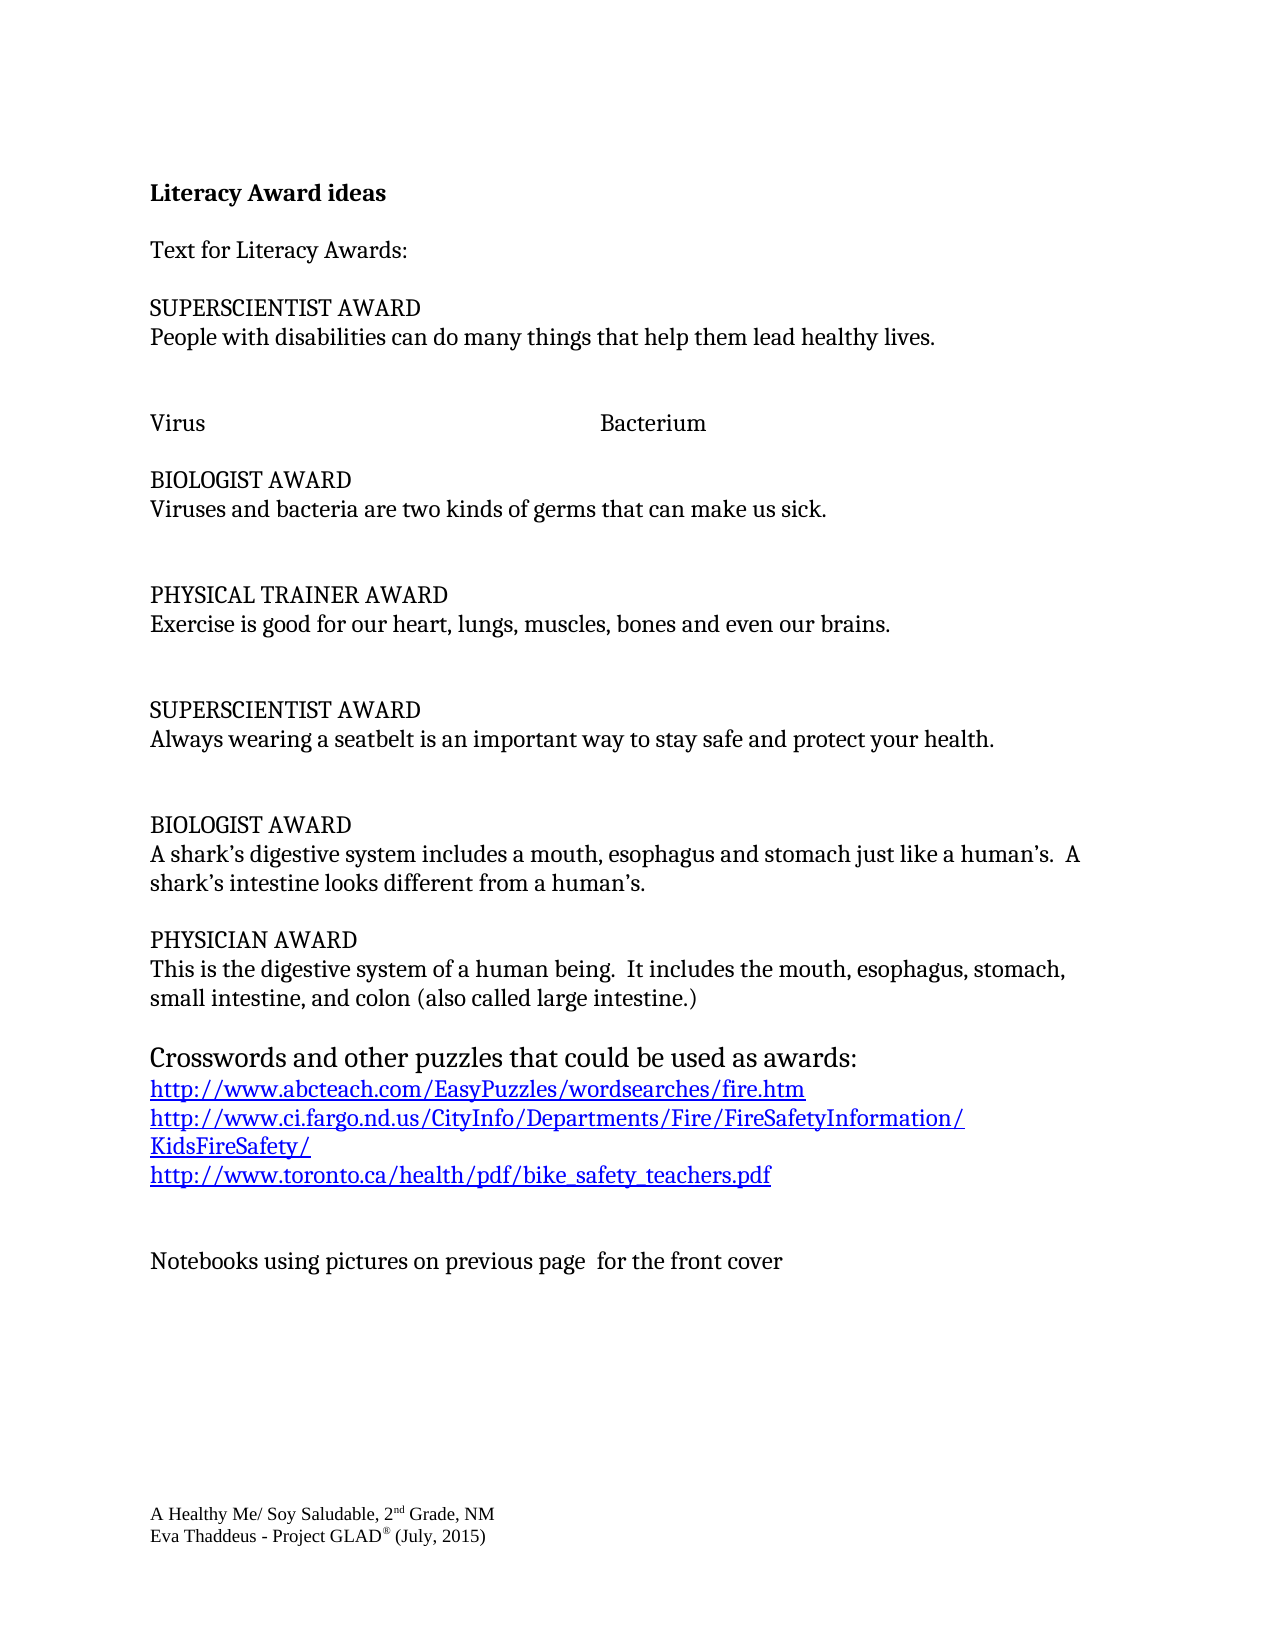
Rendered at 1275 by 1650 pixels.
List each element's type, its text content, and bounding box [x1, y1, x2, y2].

text Virus Bacterium [150, 409, 1125, 437]
text http://www.ci.fargo.nd.us/CityInfo/Departments/Fire/FireSafetyInformation/KidsFireSafety/ [150, 1103, 1125, 1161]
text Always wearing a seatbelt is an important way to stay safe and protect your health. [150, 725, 1125, 754]
text PHYSICIAN AWARD [150, 926, 1125, 955]
text Exercise is good for our heart, lungs, muscles, bones and even our brains. [150, 610, 1125, 639]
text SUPERSCIENTIST AWARD [150, 696, 1125, 725]
text http://www.toronto.ca/health/pdf/bike_safety_teachers.pdf [150, 1161, 1125, 1190]
text A shark’s digestive system includes a mouth, esophagus and stomach just like a human’s. A shark’s intestine looks different from a human’s. [150, 840, 1125, 897]
text BIOLOGIST AWARD [150, 811, 1125, 840]
text People with disabilities can do many things that help them lead healthy lives. [150, 322, 1125, 351]
text http://www.abcteach.com/EasyPuzzles/wordsearches/fire.htm [150, 1075, 1125, 1103]
text SUPERSCIENTIST AWARD [150, 294, 1125, 322]
text This is the digestive system of a human being. It includes the mouth, esophagus, stomach, small intestine, and colon (also called large intestine.) [150, 955, 1125, 1012]
text Crosswords and other puzzles that could be used as awards: [150, 1041, 1125, 1075]
text Viruses and bacteria are two kinds of germs that can make us sick. [150, 495, 1125, 524]
text Notebooks using pictures on previous page for the front cover [150, 1247, 1125, 1276]
text BIOLOGIST AWARD [150, 466, 1125, 495]
text Literacy Award ideas [150, 179, 1125, 207]
text Text for Literacy Awards: [150, 236, 1125, 265]
text PHYSICAL TRAINER AWARD [150, 581, 1125, 610]
